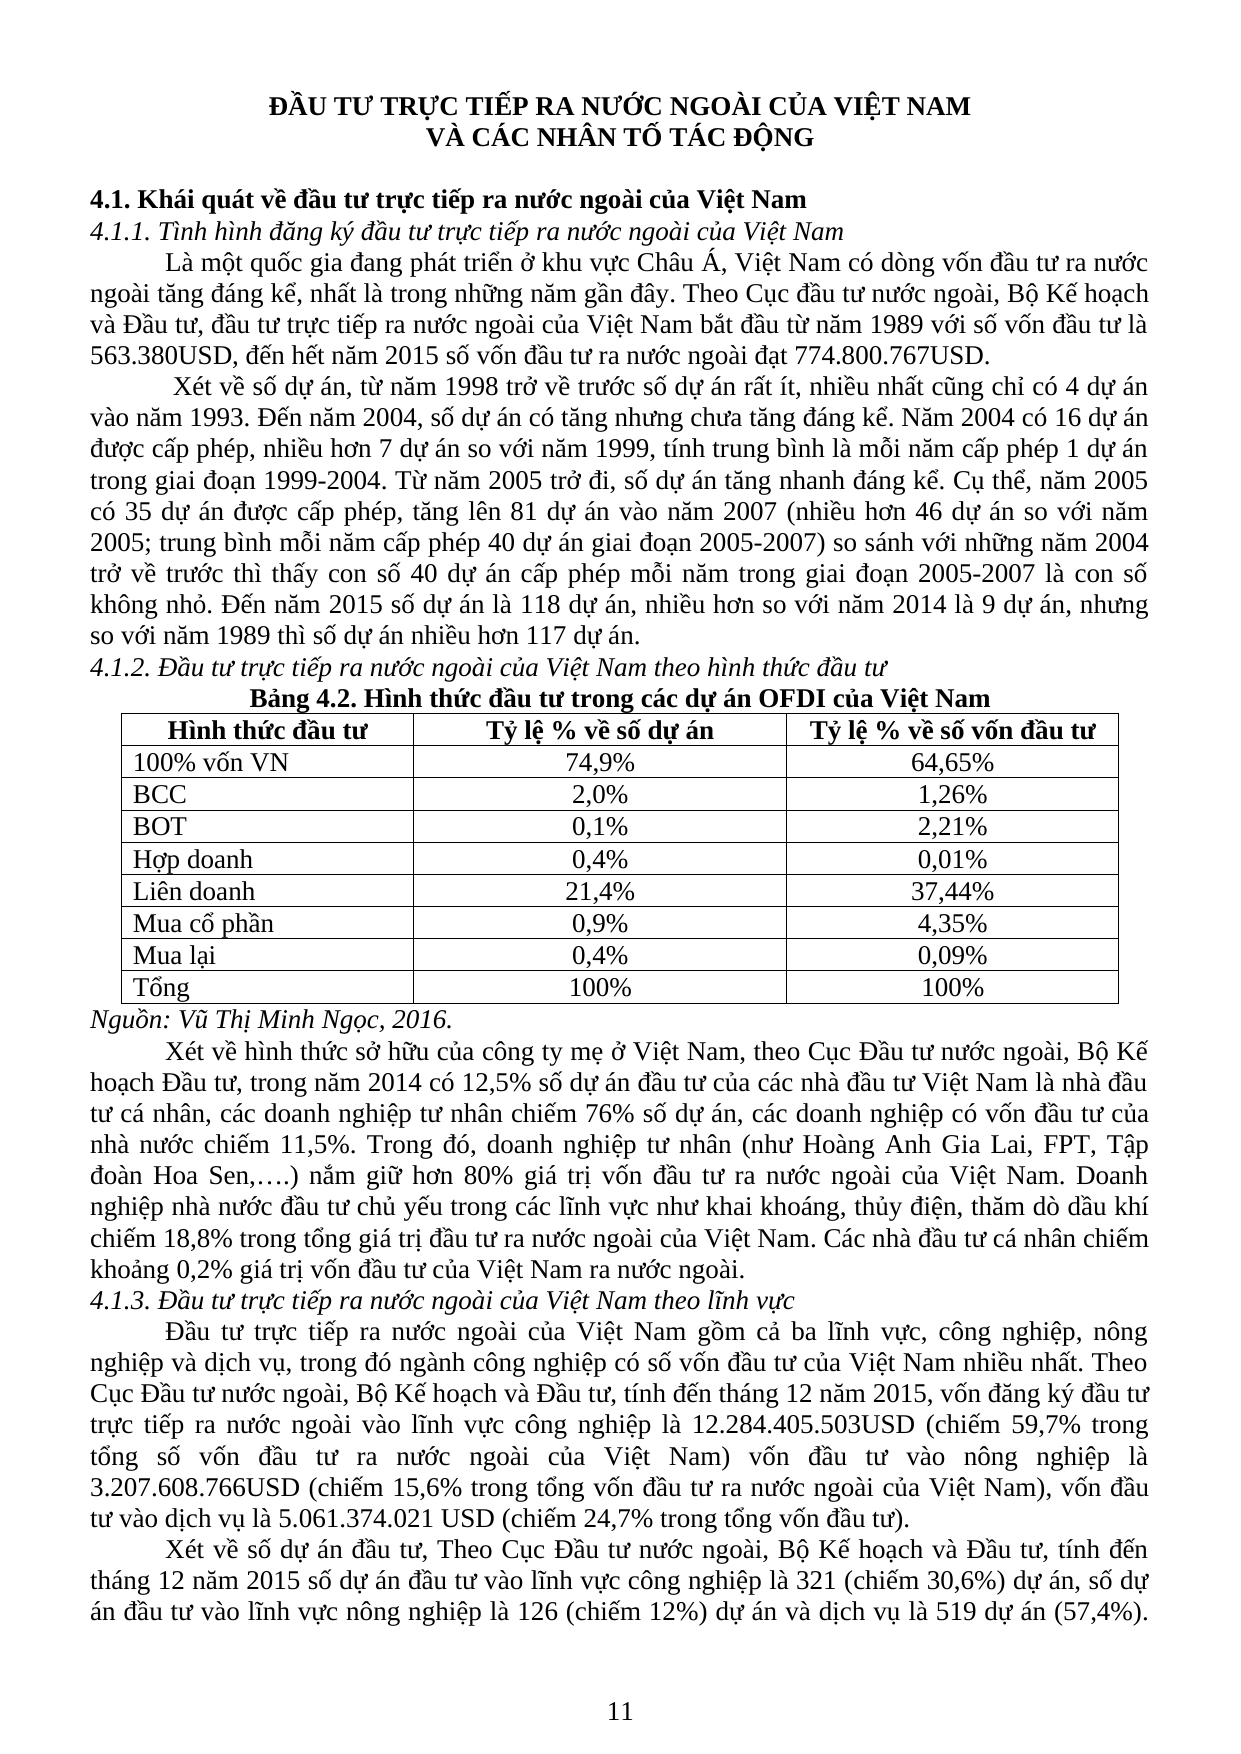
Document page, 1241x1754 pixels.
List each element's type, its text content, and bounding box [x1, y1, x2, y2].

table_cell 0,4% [414, 939, 786, 970]
text Nguồn: Vũ Thị Minh Ngọc, 2016. [90, 1004, 1150, 1035]
table_cell Tổng [122, 971, 413, 1003]
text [90, 1533, 1150, 1627]
table_cell Hợp doanh [122, 843, 413, 874]
table_cell 0,9% [414, 907, 786, 938]
text Đầu tư trực tiếp ra nước ngoài của Việt Nam gồm cả ba lĩnh vực, công nghiệp, nông nghiệp và dịch vụ, trong đó ngành công nghiệp có số vốn đầu tư của Việt Nam nhiều nhất. Theo Cục Đầu tư nước ngoài, Bộ Kế hoạch và Đầu tư, tính đến tháng 12 năm 2015, vốn đăng ký đầu tư trực tiếp ra nước ngoài vào lĩnh vực công nghiệp là 12.284.405.503USD (chiếm 59,7% trong tổng số vốn đầu tư ra nước ngoài của Việt Nam) vốn đầu tư vào nông nghiệp là 3.207.608.766USD (chiếm 15,6% trong tổng vốn đầu tư ra nước ngoài của Việt Nam), vốn đầu tư vào dịch vụ là 5.061.374.021 USD (chiếm 24,7% trong tổng vốn đầu tư). [90, 1315, 1150, 1533]
table_header Tỷ lệ % về số vốn đầu tư [787, 714, 1118, 745]
table_cell 37,44% [787, 875, 1118, 906]
table_cell Mua lại [122, 939, 413, 970]
text 4.1.1. Tình hình đăng ký đầu tư trực tiếp ra nước ngoài của Việt Nam [90, 214, 1150, 246]
table_cell BCC [122, 778, 413, 809]
table_cell 74,9% [414, 746, 786, 777]
text Là một quốc gia đang phát triển ở khu vực Châu Á, Việt Nam có dòng vốn đầu tư ra nước ngoài tăng đáng kể, nhất là trong những năm gần đây. Theo Cục đầu tư nước ngoài, Bộ Kế hoạch và Đầu tư, đầu tư trực tiếp ra nước ngoài của Việt Nam bắt đầu từ năm 1989 với số vốn đầu tư là 563.380USD, đến hết năm 2015 số vốn đầu tư ra nước ngoài đạt 774.800.767USD. [90, 246, 1150, 370]
table_cell 2,0% [414, 778, 786, 809]
table_cell 100% [414, 971, 786, 1003]
table_cell 21,4% [414, 875, 786, 906]
text Bảng 4.2. Hình thức đầu tư trong các dự án OFDI của Việt Nam [90, 682, 1150, 713]
text 4.1.2. Đầu tư trực tiếp ra nước ngoài của Việt Nam theo hình thức đầu tư [90, 651, 1150, 682]
table_header Hình thức đầu tư [122, 714, 413, 745]
text Xét về số dự án, từ năm 1998 trở về trước số dự án rất ít, nhiều nhất cũng chỉ có 4 dự án vào năm 1993. Đến năm 2004, số dự án có tăng nhưng chưa tăng đáng kể. Năm 2004 có 16 dự án được cấp phép, nhiều hơn 7 dự án so với năm 1999, tính trung bình là mỗi năm cấp phép 1 dự án trong giai đoạn 1999-2004. Từ năm 2005 trở đi, số dự án tăng nhanh đáng kể. Cụ thể, năm 2005 có 35 dự án được cấp phép, tăng lên 81 dự án vào năm 2007 (nhiều hơn 46 dự án so với năm 2005; trung bình mỗi năm cấp phép 40 dự án giai đoạn 2005-2007) so sánh với những năm 2004 trở về trước thì thấy con số 40 dự án cấp phép mỗi năm trong giai đoạn 2005-2007 là con số không nhỏ. Đến năm 2015 số dự án là 118 dự án, nhiều hơn so với năm 2014 là 9 dự án, nhưng so với năm 1989 thì số dự án nhiều hơn 117 dự án. [90, 370, 1150, 651]
table_cell BOT [122, 811, 413, 842]
table_header Tỷ lệ % về số dự án [414, 714, 786, 745]
table_cell 0,01% [787, 843, 1118, 874]
text 4.1. Khái quát về đầu tư trực tiếp ra nước ngoài của Việt Nam [90, 183, 1150, 214]
table_cell Liên doanh [122, 875, 413, 906]
text ĐẦU TƯ TRỰC TIẾP RA NƯỚC NGOÀI CỦA VIỆT NAM [90, 90, 1150, 121]
table_cell 0,1% [414, 811, 786, 842]
table_cell 0,09% [787, 939, 1118, 970]
text 4.1.3. Đầu tư trực tiếp ra nước ngoài của Việt Nam theo lĩnh vực [90, 1284, 1150, 1315]
table_cell 100% [787, 971, 1118, 1003]
table_cell 64,65% [787, 746, 1118, 777]
table_cell 0,4% [414, 843, 786, 874]
table_cell 4,35% [787, 907, 1118, 938]
table_cell Mua cổ phần [122, 907, 413, 938]
text Xét về hình thức sở hữu của công ty mẹ ở Việt Nam, theo Cục Đầu tư nước ngoài, Bộ Kế hoạch Đầu tư, trong năm 2014 có 12,5% số dự án đầu tư của các nhà đầu tư Việt Nam là nhà đầu tư cá nhân, các doanh nghiệp tư nhân chiếm 76% số dự án, các doanh nghiệp có vốn đầu tư của nhà nước chiếm 11,5%. Trong đó, doanh nghiệp tư nhân (như Hoàng Anh Gia Lai, FPT, Tập đoàn Hoa Sen,….) nắm giữ hơn 80% giá trị vốn đầu tư ra nước ngoài của Việt Nam. Doanh nghiệp nhà nước đầu tư chủ yếu trong các lĩnh vực như khai khoáng, thủy điện, thăm dò dầu khí chiếm 18,8% trong tổng giá trị đầu tư ra nước ngoài của Việt Nam. Các nhà đầu tư cá nhân chiếm khoảng 0,2% giá trị vốn đầu tư của Việt Nam ra nước ngoài. [90, 1035, 1150, 1284]
table_cell 2,21% [787, 811, 1118, 842]
table_cell 100% vốn VN [122, 746, 413, 777]
table_cell 1,26% [787, 778, 1118, 809]
text VÀ CÁC NHÂN TỐ TÁC ĐỘNG [90, 121, 1150, 152]
